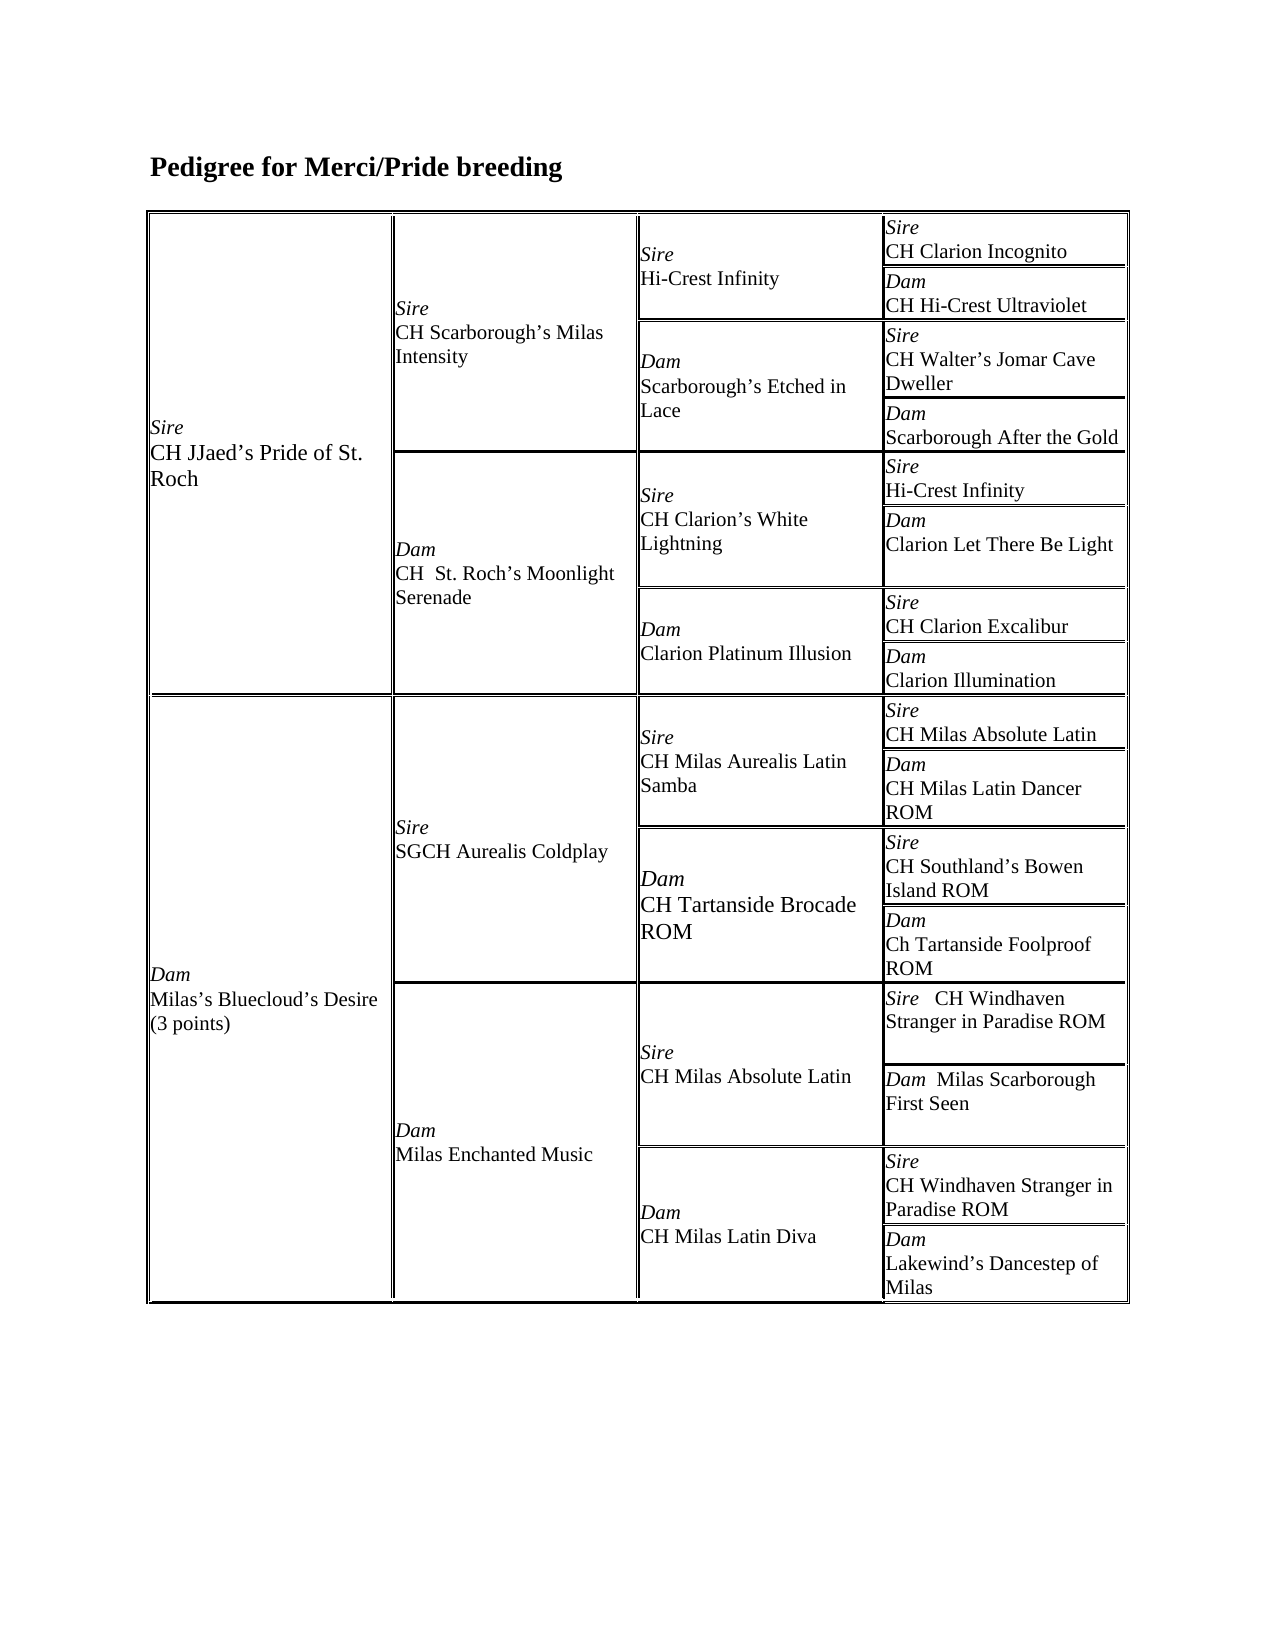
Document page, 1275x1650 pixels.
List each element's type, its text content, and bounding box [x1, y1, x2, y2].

table_cell Dam Clarion Let There Be Light [883, 504, 1128, 586]
table_cell Dam Milas Scarborough First Seen [885, 1063, 1128, 1145]
table_cell Sire CH Clarion Excalibur [883, 586, 1128, 639]
table_cell Sire CH Walter’s Jomar Cave Dweller [885, 318, 1127, 396]
table_cell Dam CH Milas Latin Dancer ROM [885, 747, 1127, 825]
table_cell Dam Scarborough’s Etched in Lace [640, 322, 882, 450]
table_cell Dam Lakewind’s Dancestep of Milas [883, 1223, 1128, 1301]
table_cell Dam CH Hi-Crest Ultraviolet [885, 264, 1127, 318]
table_cell Sire CH Windhaven Stranger in Paradise ROM [883, 1145, 1128, 1223]
table_cell Dam Scarborough After the Gold [885, 396, 1127, 450]
table_cell Dam Milas’s Bluecloud’s Desire (3 points) [150, 693, 393, 1301]
table_header Sire CH JJaed’s Pride of St. Roch [150, 212, 393, 693]
table_cell Sire CH Windhaven Stranger in Paradise ROM [885, 981, 1127, 1063]
table_cell Dam Clarion Illumination [885, 640, 1127, 693]
table_cell Dam Ch Tartanside Foolproof ROM [885, 903, 1127, 981]
table_header Sire CH Clarion Incognito [883, 214, 1127, 264]
table_cell Sire SGCH Aurealis Coldplay [395, 697, 636, 981]
table_header Sire Hi-Crest Infinity [638, 212, 883, 318]
table_cell Dam Clarion Platinum Illusion [640, 589, 882, 693]
text Pedigree for Merci/Pride breeding [150, 150, 1125, 210]
table_cell Sire CH Clarion’s White Lightning [640, 453, 882, 586]
table_cell Dam CH Tartanside Brocade ROM [640, 829, 882, 981]
table_cell Dam Milas Enchanted Music [393, 981, 638, 1301]
table_cell Sire CH Southland’s Bowen Island ROM [885, 825, 1127, 903]
table_cell Sire CH Milas Aurealis Latin Samba [640, 697, 882, 825]
table_cell Dam CH St. Roch’s Moonlight Serenade [395, 453, 636, 693]
table_cell Sire CH Milas Absolute Latin [885, 693, 1127, 747]
table_cell Sire Hi-Crest Infinity [885, 450, 1127, 504]
table_header Sire CH Scarborough’s Milas Intensity [393, 212, 638, 450]
table_cell Dam CH Milas Latin Diva [638, 1148, 883, 1301]
table_cell Sire CH Milas Absolute Latin [640, 984, 882, 1145]
